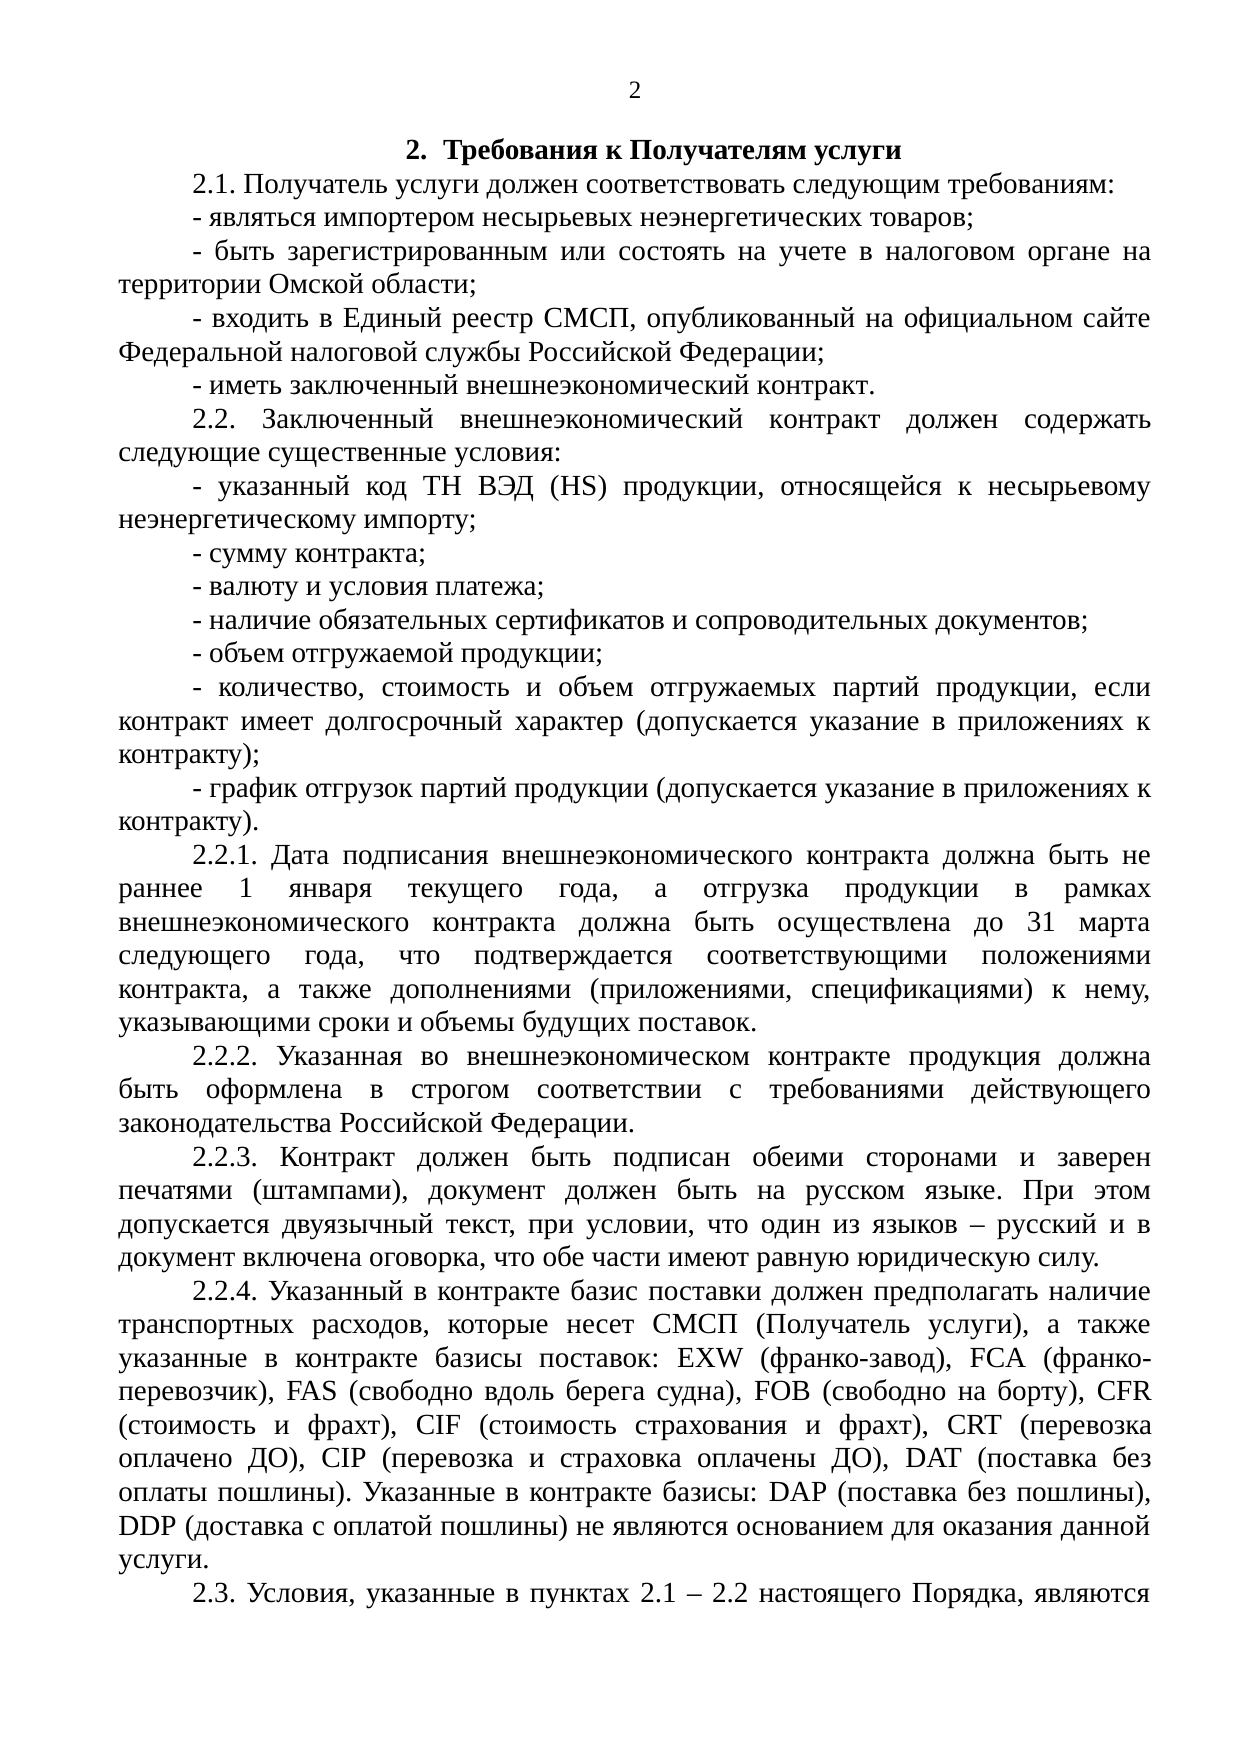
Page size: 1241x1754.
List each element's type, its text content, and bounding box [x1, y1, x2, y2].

text - валюту и условия платежа; [118, 568, 1152, 602]
text 2.2.2. Указанная во внешнеэкономическом контракте продукция должна быть оформлена в строгом соответствии с требованиями действующего законодательства Российской Федерации. [118, 1038, 1152, 1139]
text - объем отгружаемой продукции; [118, 636, 1152, 669]
text - входить в Единый реестр СМСП, опубликованный на официальном сайте Федеральной налоговой службы Российской Федерации; [118, 300, 1152, 367]
text 2.1. Получатель услуги должен соответствовать следующим требованиям: [118, 166, 1152, 199]
text - быть зарегистрированным или состоять на учете в налоговом органе на территории Омской области; [118, 233, 1152, 300]
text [118, 1575, 1152, 1608]
text - являться импортером несырьевых неэнергетических товаров; [118, 199, 1152, 233]
text 2.2.4. Указанный в контракте базис поставки должен предполагать наличие транспортных расходов, которые несет СМСП (Получатель услуги), а также указанные в контракте базисы поставок: EХW (франко-завод), FCA (франко-перевозчик), FAS (свободно вдоль берега судна), FOB (свободно на борту), CFR (стоимость и фрахт), CIF (стоимость страхования и фрахт), CRT (перевозка оплачено ДО), CIP (перевозка и страховка оплачены ДО), DAT (поставка без оплаты пошлины). Указанные в контракте базисы: DAP (поставка без пошлины), DDP (доставка с оплатой пошлины) не являются основанием для оказания данной услуги. [118, 1273, 1152, 1575]
list Требования к Получателям услуги [156, 132, 1152, 166]
text - указанный код ТН ВЭД (HS) продукции, относящейся к несырьевому неэнергетическому импорту; [118, 468, 1152, 535]
text 2.2.3. Контракт должен быть подписан обеими сторонами и заверен печатями (штампами), документ должен быть на русском языке. При этом допускается двуязычный текст, при условии, что один из языков – русский и в документ включена оговорка, что обе части имеют равную юридическую силу. [118, 1139, 1152, 1273]
text - наличие обязательных сертификатов и сопроводительных документов; [118, 602, 1152, 636]
text 2.2. Заключенный внешнеэкономический контракт должен содержать следующие существенные условия: [118, 401, 1152, 468]
text - количество, стоимость и объем отгружаемых партий продукции, если контракт имеет долгосрочный характер (допускается указание в приложениях к контракту); [118, 669, 1152, 770]
text - иметь заключенный внешнеэкономический контракт. [118, 367, 1152, 401]
text - график отгрузок партий продукции (допускается указание в приложениях к контракту). [118, 770, 1152, 837]
text 2.2.1. Дата подписания внешнеэкономического контракта должна быть не раннее 1 января текущего года, а отгрузка продукции в рамках внешнеэкономического контракта должна быть осуществлена до 31 марта следующего года, что подтверждается соответствующими положениями контракта, а также дополнениями (приложениями, спецификациями) к нему, указывающими сроки и объемы будущих поставок. [118, 837, 1152, 1038]
text - сумму контракта; [118, 535, 1152, 568]
